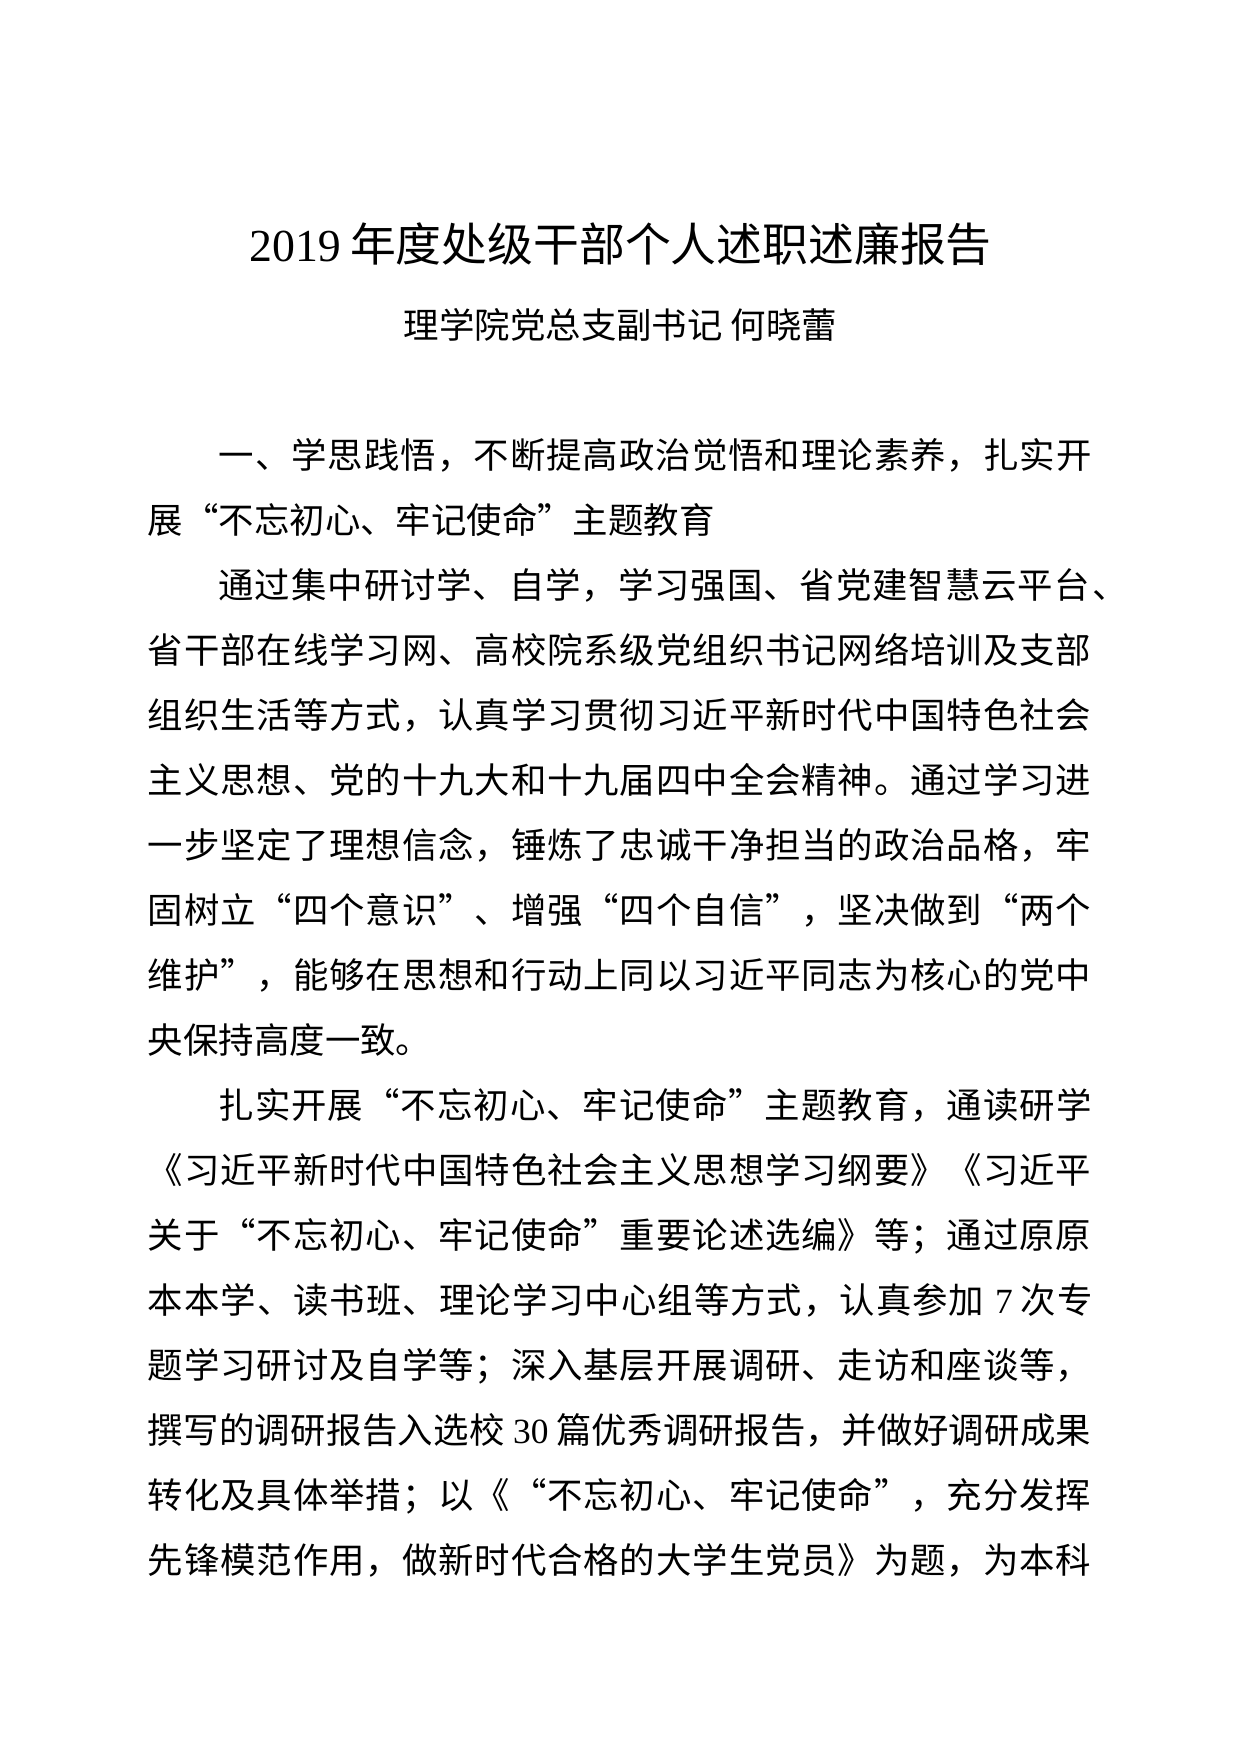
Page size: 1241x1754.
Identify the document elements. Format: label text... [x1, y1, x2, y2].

text 通过集中研讨学、自学，学习强国、省党建智慧云平台、省干部在线学习网、高校院系级党组织书记网络培训及支部组织生活等方式，认真学习贯彻习近平新时代中国特色社会主义思想、党的十九大和十九届四中全会精神。通过学习进一步坚定了理想信念，锤炼了忠诚干净担当的政治品格，牢固树立“四个意识”、增强“四个自信”，坚决做到“两个维护”，能够在思想和行动上同以习近平同志为核心的党中央保持高度一致。 [148, 551, 1092, 1071]
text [148, 1071, 1092, 1591]
text 理学院党总支副书记 何晓蕾 [148, 291, 1092, 356]
subtitle 一、学思践悟，不断提高政治觉悟和理论素养，扎实开展“不忘初心、牢记使命”主题教育 [148, 421, 1092, 551]
text 2019年度处级干部个人述职述廉报告 [148, 193, 1092, 291]
